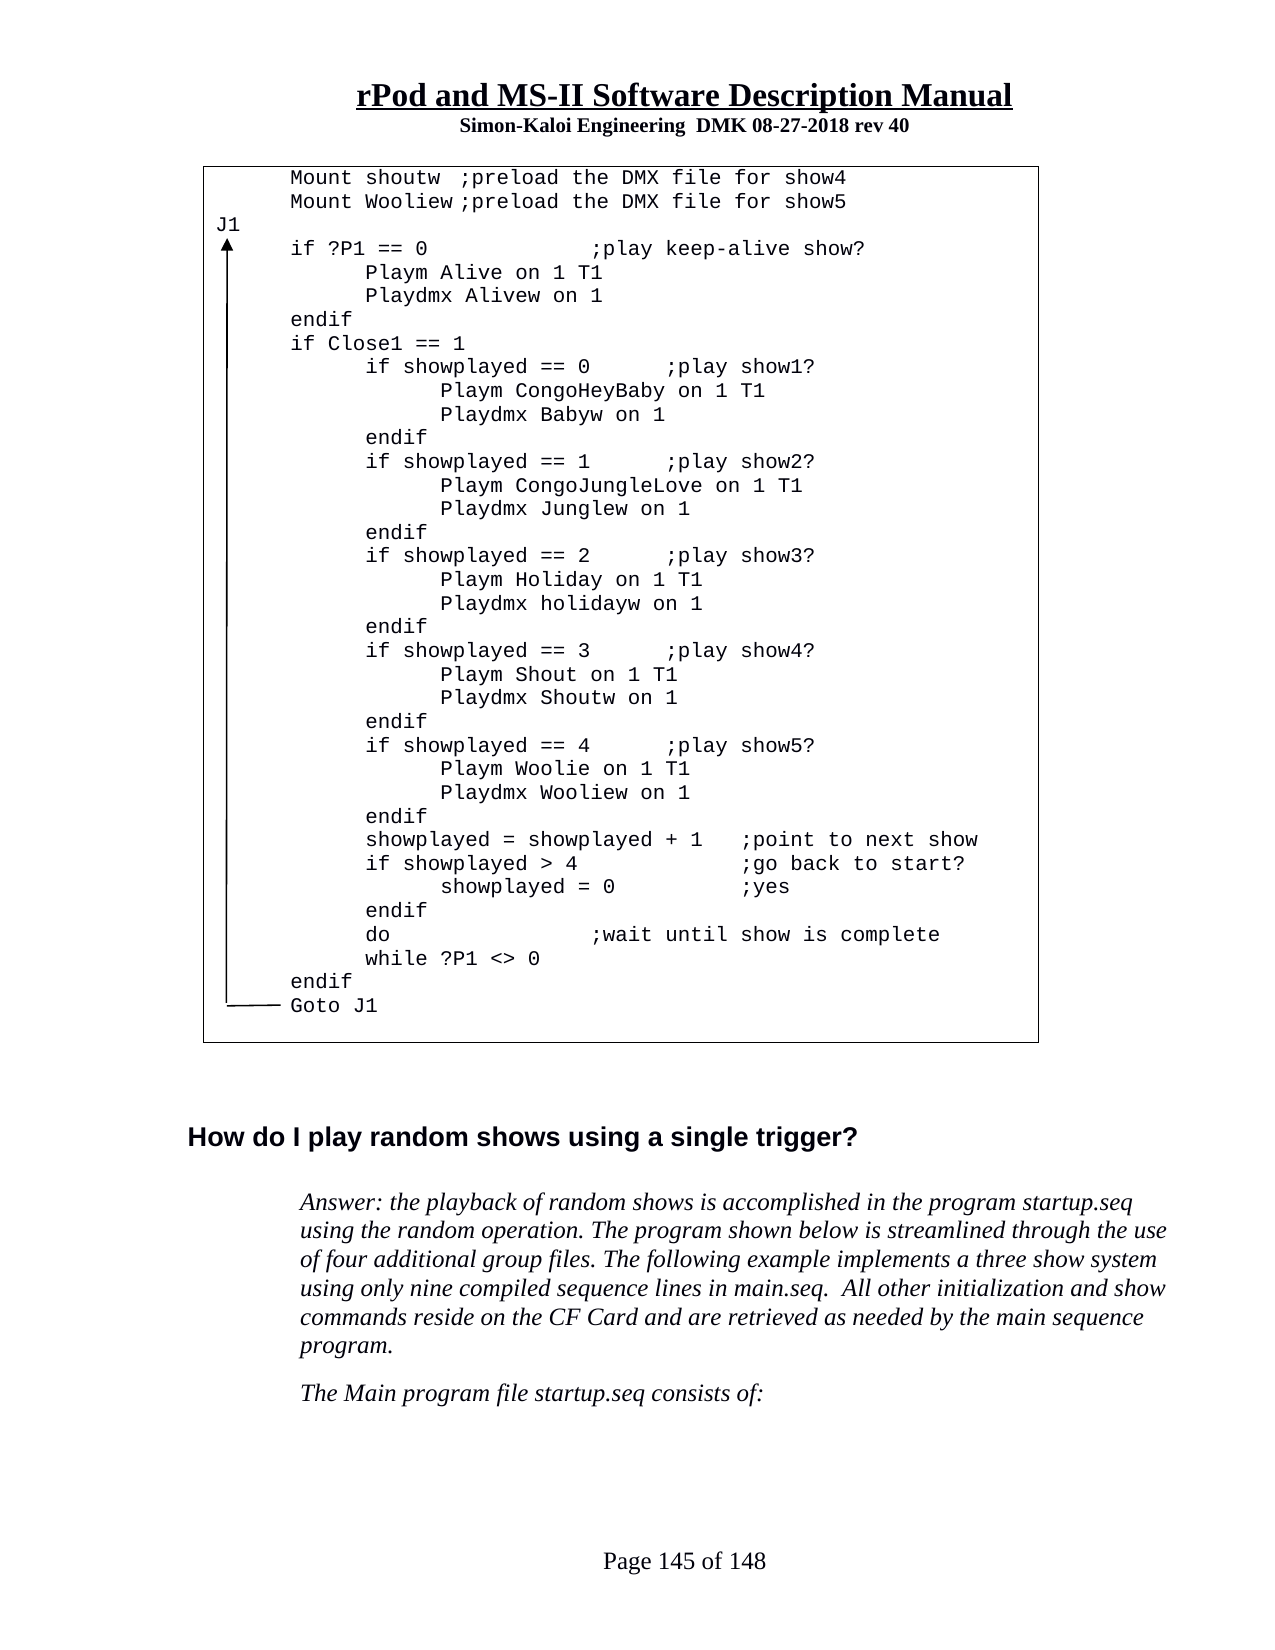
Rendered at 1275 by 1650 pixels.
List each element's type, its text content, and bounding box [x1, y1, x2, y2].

text The Main program file startup.seq consists of: [300, 1378, 1181, 1407]
text Answer: the playback of random shows is accomplished in the program startup.seq using the random operation. The program shown below is streamlined through the use of four additional group files. The following example implements a three show system using only nine compiled sequence lines in main.seq. All other initialization and show commands reside on the CF Card and are retrieved as needed by the main sequence program. [300, 1187, 1181, 1359]
subtitle How do I play random shows using a single trigger? [187, 1121, 1181, 1152]
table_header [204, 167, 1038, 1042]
